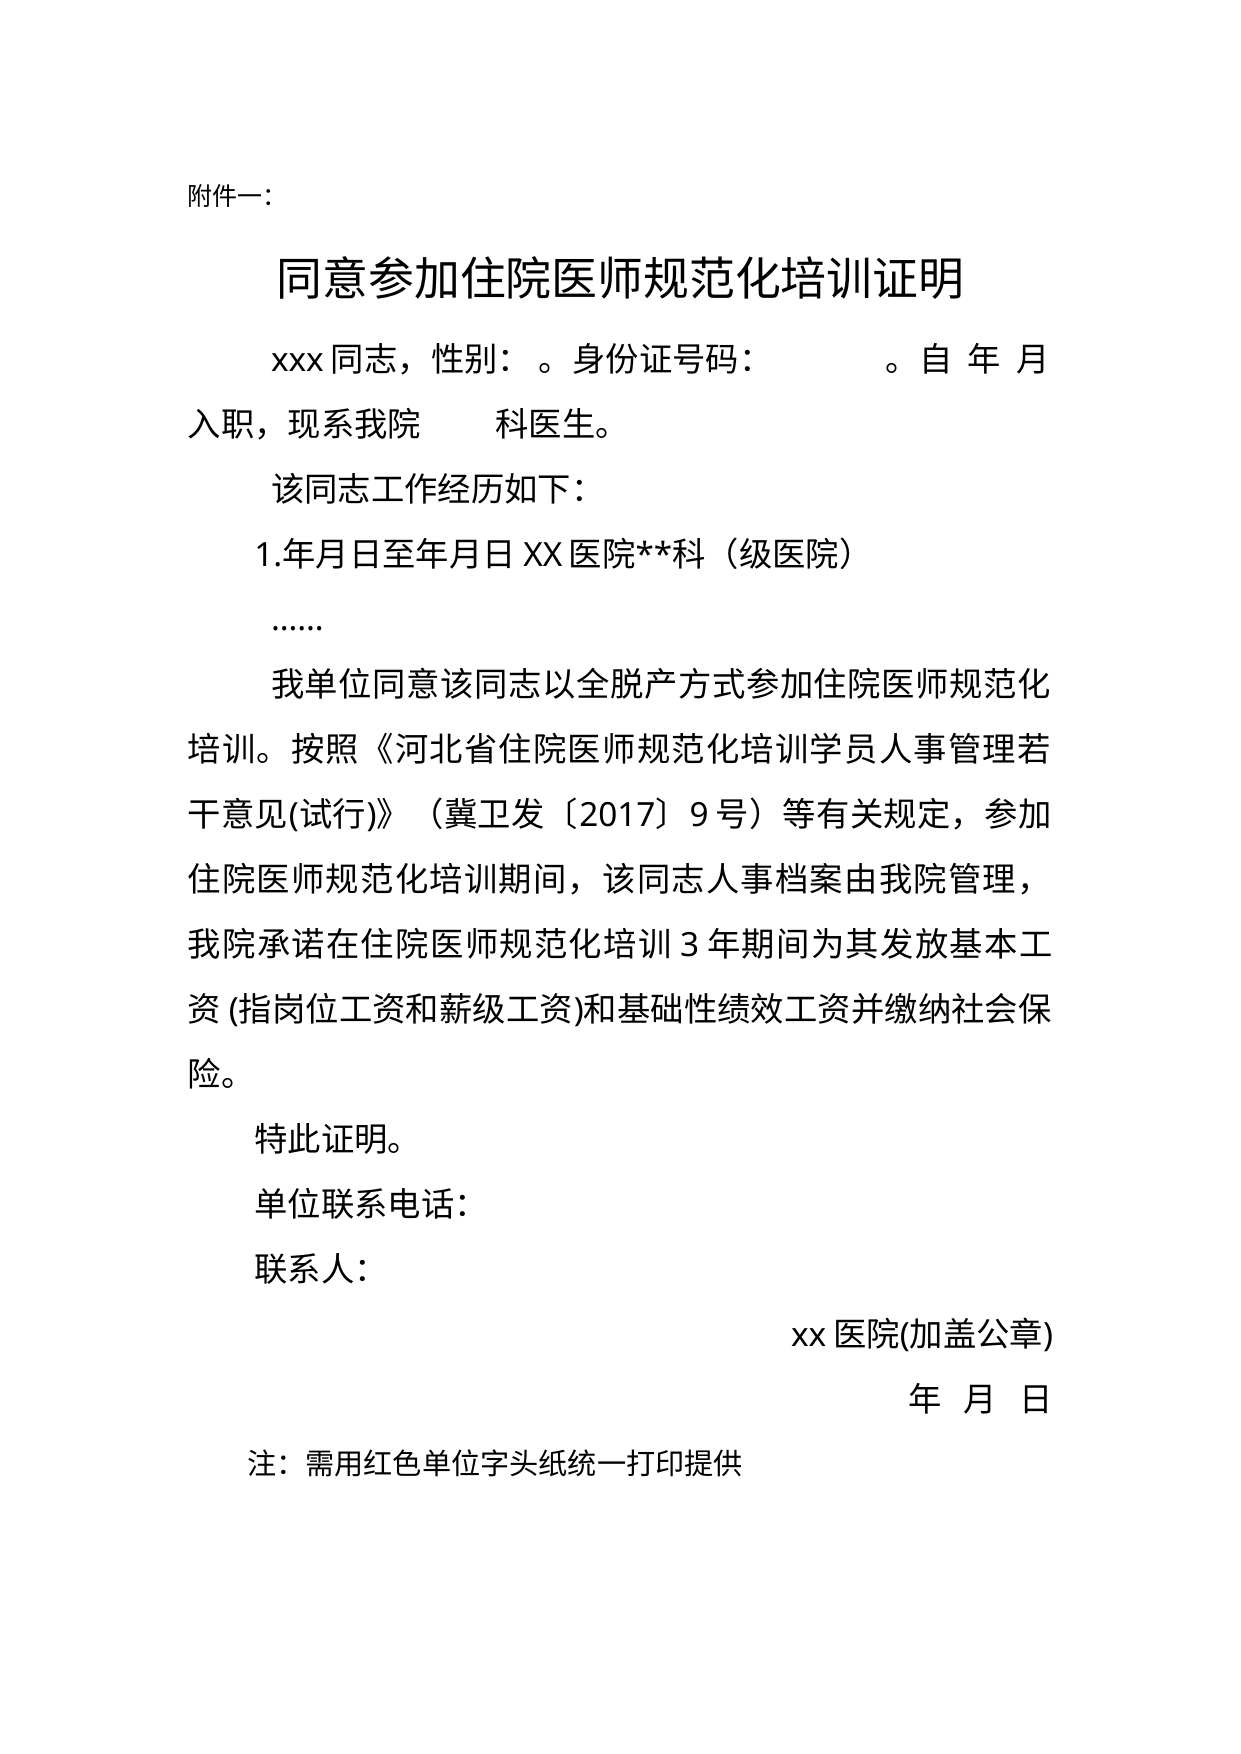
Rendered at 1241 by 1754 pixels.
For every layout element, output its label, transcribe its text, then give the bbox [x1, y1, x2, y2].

text 附件一： [187, 162, 1053, 227]
text 联系人： [187, 1234, 1053, 1299]
text 特此证明。 [187, 1104, 1053, 1169]
text 单位联系电话： [187, 1169, 1053, 1234]
text …… [187, 584, 1053, 649]
text 年 月 日 [187, 1364, 1053, 1429]
text 1.年月日至年月日 XX医院**科（级医院） [187, 519, 1053, 584]
text xx医院(加盖公章) [187, 1299, 1053, 1364]
text 注：需用红色单位字头纸统一打印提供 [187, 1429, 1053, 1494]
text xxx同志，性别： 。身份证号码： 。自 年 月入职，现系我院 科医生。 [187, 324, 1053, 454]
text 我单位同意该同志以全脱产方式参加住院医师规范化培训。按照《河北省住院医师规范化培训学员人事管理若干意见(试行)》（冀卫发〔2017〕9号）等有关规定，参加住院医师规范化培训期间，该同志人事档案由我院管理，我院承诺在住院医师规范化培训3年期间为其发放基本工资 (指岗位工资和薪级工资)和基础性绩效工资并缴纳社会保险。 [187, 649, 1053, 1104]
text 同意参加住院医师规范化培训证明 [187, 227, 1053, 324]
text 该同志工作经历如下： [187, 454, 1053, 519]
